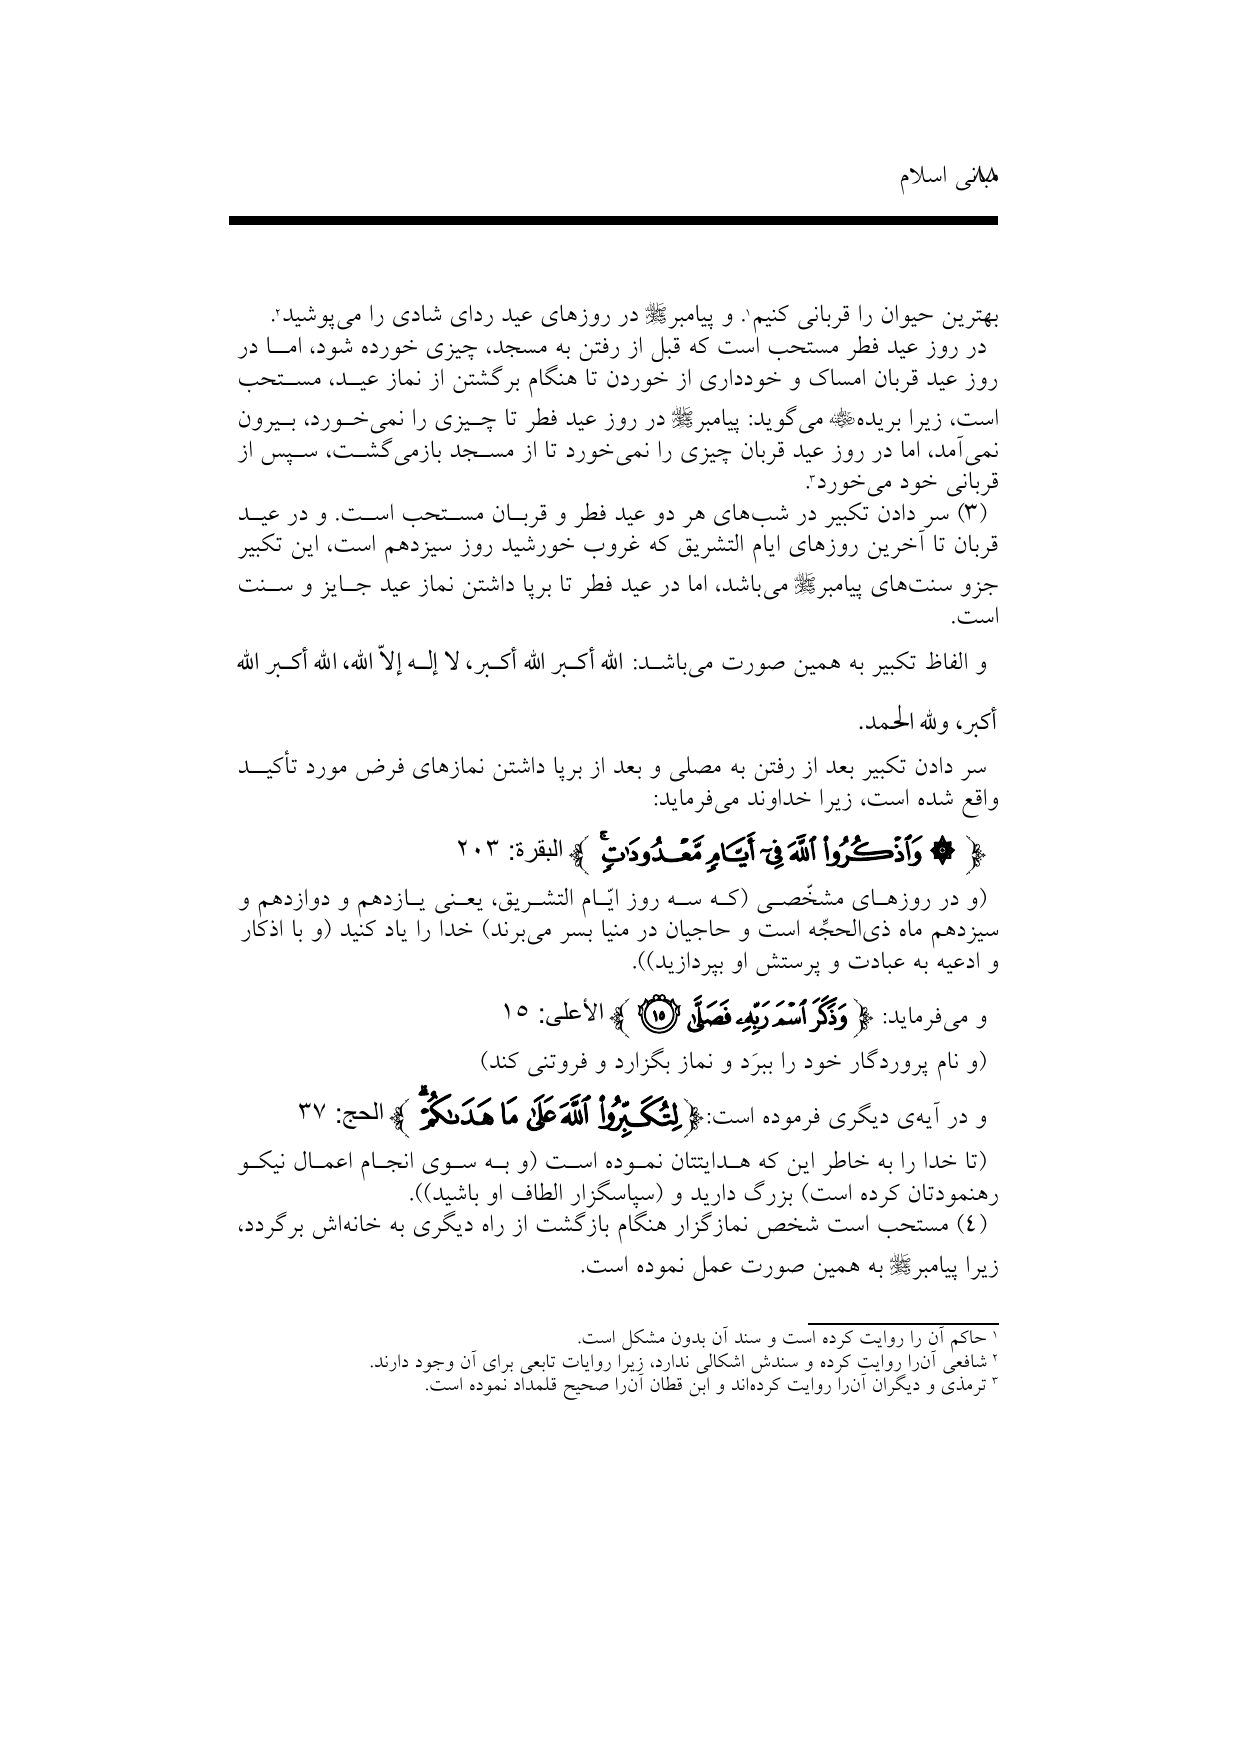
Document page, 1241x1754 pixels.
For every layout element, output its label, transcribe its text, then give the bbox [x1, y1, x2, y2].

text ﭽ ﭑ ﭒ ﭓ ﭔ ﭕ ﭖﭗ ﭼ البقرة: ٢٠٣ [236, 819, 998, 883]
text (4) مستحب است شخص نمازگزار هنگام بازگشت از راه دیگری به‌ خانه‌اش برگردد، زیرا پیامبر به‌ همین صورت عمل نموده‌ است. [236, 1214, 998, 1284]
text سر دادن تکبیر بعد از رفتن به‌ مصلی و بعد از برپا داشتن نمازهای فرض مورد تأکید واقع شده‌ است، زیرا خداوند می‌فرماید: [236, 756, 998, 817]
text و الفاظ تکبیر به‌ همین‌ صورت می‌باشد: الله أكبر الله أكبر، لا إله إلاّ الله، الله أكبر الله أكبر، ولله الحمد. [236, 637, 998, 752]
text و می‌فرماید: ﭽ ﰄ ﰅ ﰆ ﰇ ﰈ ﭼ الأعلى: ١٥ [236, 982, 998, 1046]
text (و در روزهاي مشخّصي (كه سه روز ايّام التشريق، يعني يازدهم و دوازدهم و سيزدهم ماه ذي‌الحجّه است و حاجيان در مِنيا بسر مي‌برند) خدا را ياد كنيد (و با اذكار و ادعيه به عبادت و پرستش او بپردازيد)). [236, 888, 998, 980]
text در روز عید فطر مستحب است که‌ قبل از رفتن به‌ مسجد، چیزی خورده‌ شود، اما در روز عید قربان امساک و خودداری از خوردن تا هنگام برگشتن از نماز عید، مستحب است، زیرا بریده‌ می‌گوید: پیامبر در روز عید فطر تا چیزی را نمی‌خورد، بیرون نمی‌آمد، اما در روز عید قربان چیزی را نمی‌خورد تا از مسجد بازمی‌گشت، سپس از قربانی خود می‌خورد. [236, 336, 998, 500]
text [236, 295, 998, 333]
text (و نام پروردگار خود را ببرَد و نماز بگزارد و فروتني كند) [236, 1051, 998, 1080]
text (3) سر دادن تکبیر در شب‌های هر دو عید فطر و قربان مستحب است. و در عید قربان تا آخرین روزهای ایام التشریق که‌ غروب خورشید روز سیزدهم است، این تکبیر جزو سنت‌های پیامبر می‌باشد، اما در عید فطر تا برپا داشتن نماز عید جایز و سنت است. [236, 502, 998, 635]
text و در آیه‌ی دیگری فرموده‌ است: ﭽ ﯳ ﯴ ﯵ ﯶ ﯷﯸ ﭼ الحج: ٣٧ [236, 1083, 998, 1146]
text (تا خدا را به خاطر اين كه هدايتتان نموده است (و به سوي انجام اعمال نيكو رهنمودتان كرده است) بزرگ داريد و (سپاسگزار الطاف او باشيد)). [236, 1151, 998, 1212]
